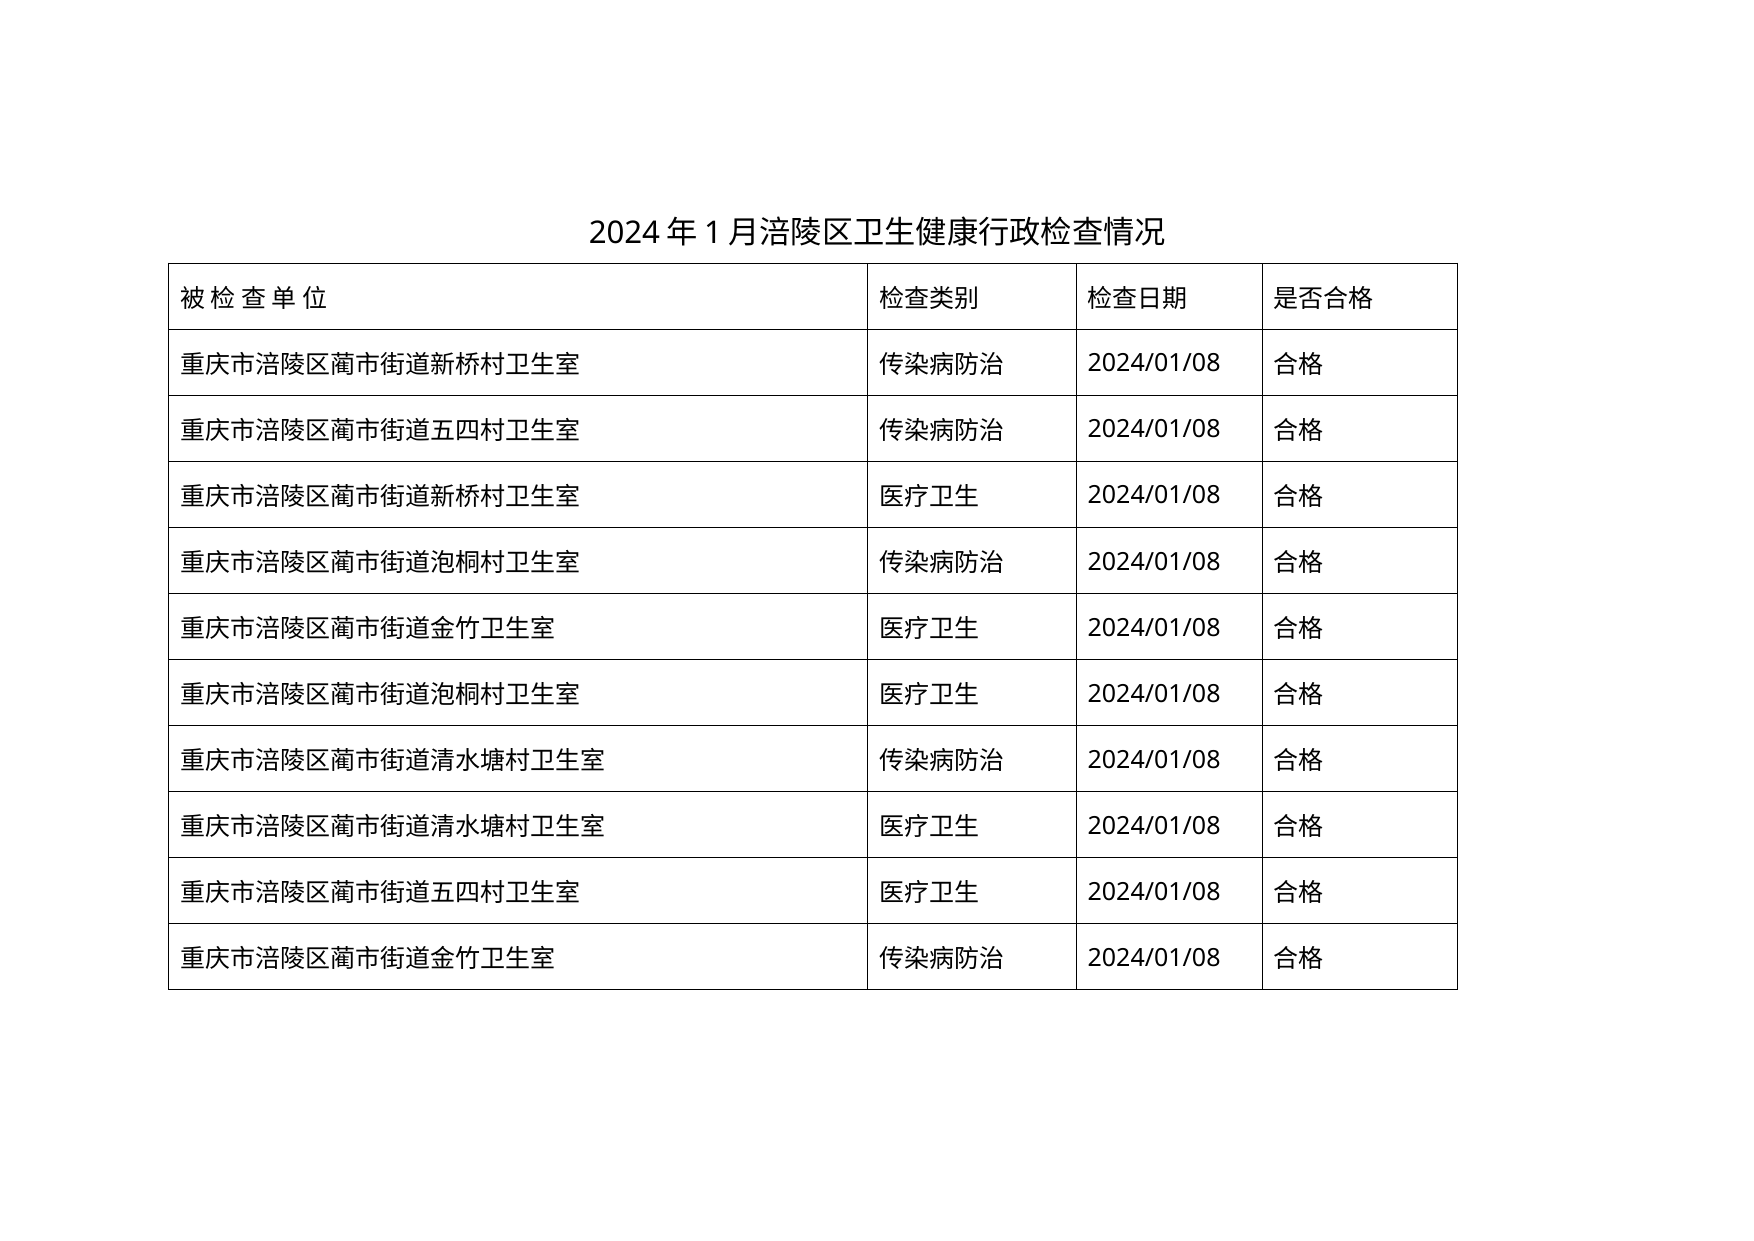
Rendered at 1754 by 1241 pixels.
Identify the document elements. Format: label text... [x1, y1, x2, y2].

table_cell 重庆市涪陵区蔺市街道金竹卫生室 [169, 594, 867, 659]
table_cell 医疗卫生 [868, 462, 1076, 527]
table_cell 2024/01/08 [1077, 924, 1262, 989]
table_cell 传染病防治 [868, 726, 1076, 791]
table_cell 合格 [1263, 792, 1457, 857]
table_cell 重庆市涪陵区蔺市街道五四村卫生室 [169, 396, 867, 461]
table_cell 重庆市涪陵区蔺市街道金竹卫生室 [169, 924, 867, 989]
table_cell 2024/01/08 [1077, 726, 1262, 791]
table_cell 2024/01/08 [1077, 792, 1262, 857]
table_cell 传染病防治 [868, 924, 1076, 989]
table_cell 合格 [1263, 330, 1457, 395]
table_cell 医疗卫生 [868, 792, 1076, 857]
table_cell 2024/01/08 [1077, 858, 1262, 923]
table_cell 2024/01/08 [1077, 528, 1262, 593]
table_header 被 检 查 单 位 [169, 264, 867, 329]
table_cell 2024/01/08 [1077, 330, 1262, 395]
table_header 检查类别 [868, 264, 1076, 329]
table_cell 重庆市涪陵区蔺市街道新桥村卫生室 [169, 330, 867, 395]
table_cell 2024/01/08 [1077, 396, 1262, 461]
table_cell 重庆市涪陵区蔺市街道泡桐村卫生室 [169, 660, 867, 725]
table_cell 传染病防治 [868, 396, 1076, 461]
table_cell 重庆市涪陵区蔺市街道五四村卫生室 [169, 858, 867, 923]
table_header 检查日期 [1077, 264, 1262, 329]
table_header 是否合格 [1263, 264, 1457, 329]
table_cell 重庆市涪陵区蔺市街道清水塘村卫生室 [169, 726, 867, 791]
table_cell 合格 [1263, 594, 1457, 659]
table_cell 重庆市涪陵区蔺市街道新桥村卫生室 [169, 462, 867, 527]
table_cell 重庆市涪陵区蔺市街道清水塘村卫生室 [169, 792, 867, 857]
text 2024年1月涪陵区卫生健康行政检查情况 [150, 198, 1604, 263]
table_cell 合格 [1263, 396, 1457, 461]
table_cell 2024/01/08 [1077, 462, 1262, 527]
table_cell 合格 [1263, 660, 1457, 725]
table_cell 医疗卫生 [868, 594, 1076, 659]
table_cell 重庆市涪陵区蔺市街道泡桐村卫生室 [169, 528, 867, 593]
table_cell 合格 [1263, 462, 1457, 527]
table_cell 合格 [1263, 858, 1457, 923]
table_cell 2024/01/08 [1077, 660, 1262, 725]
table_cell 医疗卫生 [868, 858, 1076, 923]
table_cell 合格 [1263, 924, 1457, 989]
table_cell 合格 [1263, 528, 1457, 593]
table_cell 医疗卫生 [868, 660, 1076, 725]
table_cell 传染病防治 [868, 528, 1076, 593]
table_cell 传染病防治 [868, 330, 1076, 395]
table_cell 2024/01/08 [1077, 594, 1262, 659]
table_cell 合格 [1263, 726, 1457, 791]
